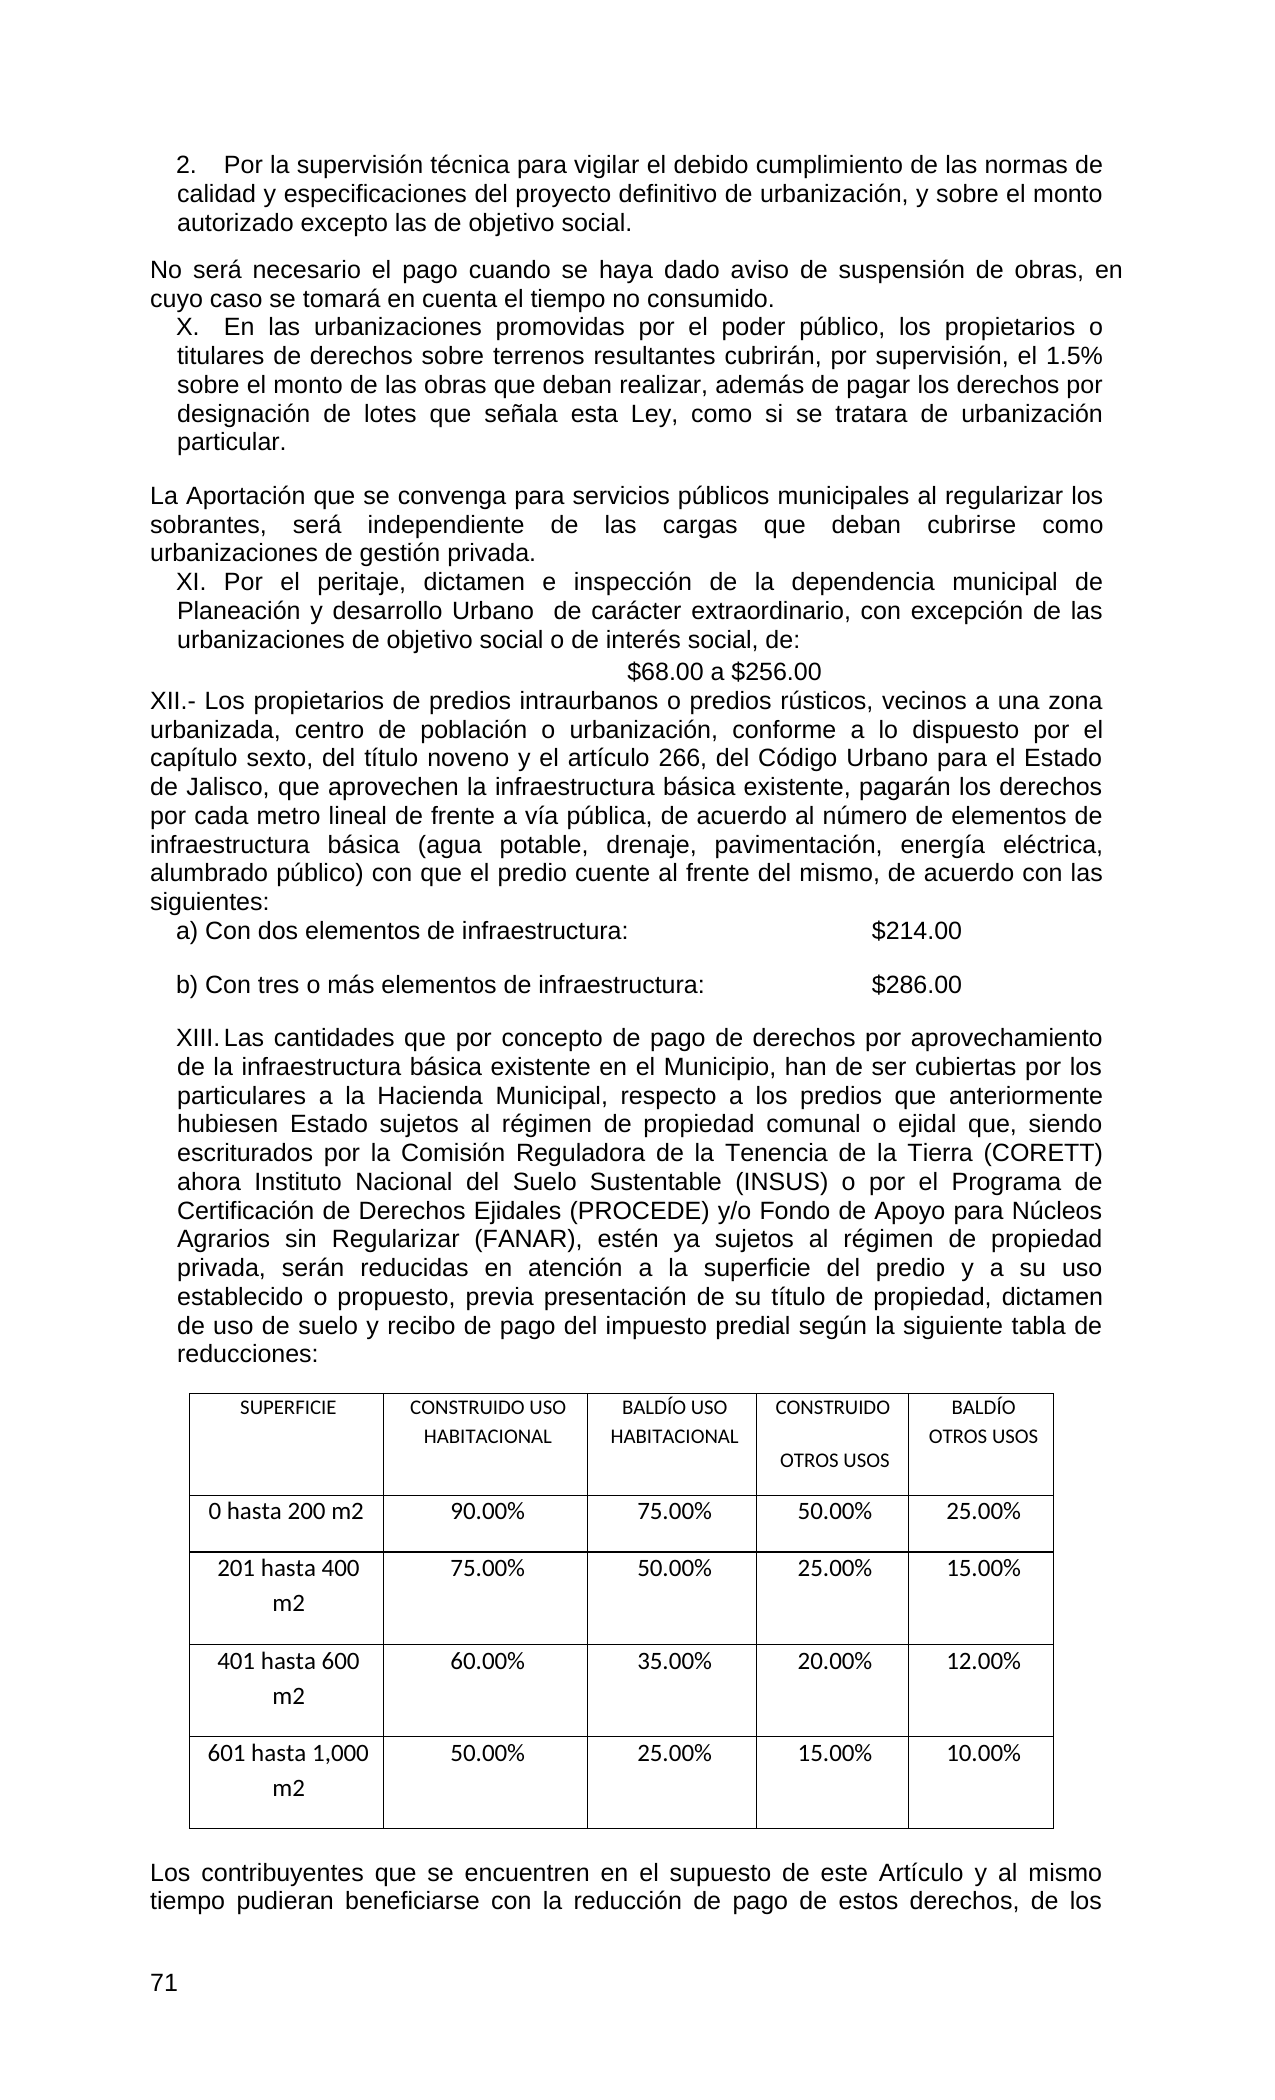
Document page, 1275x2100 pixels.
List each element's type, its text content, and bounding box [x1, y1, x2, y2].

list Las cantidades que por concepto de pago de derechos por aprovechamiento de la infraestructura básica existente en el Municipio, han de ser cubiertas por los particulares a la Hacienda Municipal, respecto a los predios que anteriormente hubiesen Estado sujetos al régimen de propiedad comunal o ejidal que, siendo escriturados por la Comisión Reguladora de la Tenencia de la Tierra (CORETT) ahora Instituto Nacional del Suelo Sustentable (INSUS) o por el Programa de Certificación de Derechos Ejidales (PROCEDE) y/o Fondo de Apoyo para Núcleos Agrarios sin Regularizar (FANAR), estén ya sujetos al régimen de propiedad privada, serán reducidas en atención a la superficie del predio y a su uso establecido o propuesto, previa presentación de su título de propiedad, dictamen de uso de suelo y recibo de pago del impuesto predial según la siguiente tabla de reducciones: [176, 1023, 1104, 1368]
text No será necesario el pago cuando se haya dado aviso de suspensión de obras, en cuyo caso se tomará en cuenta el tiempo no consumido. [150, 255, 1125, 312]
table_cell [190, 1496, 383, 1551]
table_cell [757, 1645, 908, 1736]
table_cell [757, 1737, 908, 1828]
text La Aportación que se convenga para servicios públicos municipales al regularizar los sobrantes, será independiente de las cargas que deban cubrirse como urbanizaciones de gestión privada. [150, 481, 1105, 567]
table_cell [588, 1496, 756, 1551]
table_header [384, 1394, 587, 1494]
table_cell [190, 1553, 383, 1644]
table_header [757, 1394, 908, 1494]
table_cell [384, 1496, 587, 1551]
list Por el peritaje, dictamen e inspección de la dependencia municipal de Planeación y desarrollo Urbano de carácter extraordinario, con excepción de las urbanizaciones de objetivo social o de interés social, de: [176, 567, 1104, 653]
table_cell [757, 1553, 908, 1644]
list Con tres o más elementos de infraestructura: $286.00 [176, 969, 1125, 998]
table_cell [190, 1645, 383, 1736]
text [150, 1858, 1104, 1915]
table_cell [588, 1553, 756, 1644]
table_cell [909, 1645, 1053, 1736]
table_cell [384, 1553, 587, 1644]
list Por la supervisión técnica para vigilar el debido cumplimiento de las normas de calidad y especificaciones del proyecto definitivo de urbanización, y sobre el monto autorizado excepto las de objetivo social. [176, 150, 1104, 236]
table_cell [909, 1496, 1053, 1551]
list En las urbanizaciones promovidas por el poder público, los propietarios o titulares de derechos sobre terrenos resultantes cubrirán, por supervisión, el 1.5% sobre el monto de las obras que deban realizar, además de pagar los derechos por designación de lotes que señala esta Ley, como si se tratara de urbanización particular. [176, 312, 1104, 456]
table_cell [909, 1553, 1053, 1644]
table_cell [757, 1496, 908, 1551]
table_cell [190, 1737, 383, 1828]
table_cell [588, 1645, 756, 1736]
text $68.00 a $256.00 [150, 657, 1125, 686]
text XII.- Los propietarios de predios intraurbanos o predios rústicos, vecinos a una zona urbanizada, centro de población o urbanización, conforme a lo dispuesto por el capítulo sexto, del título noveno y el artículo 266, del Código Urbano para el Estado de Jalisco, que aprovechen la infraestructura básica existente, pagarán los derechos por cada metro lineal de frente a vía pública, de acuerdo al número de elementos de infraestructura básica (agua potable, drenaje, pavimentación, energía eléctrica, alumbrado público) con que el predio cuente al frente del mismo, de acuerdo con las siguientes: [150, 686, 1105, 916]
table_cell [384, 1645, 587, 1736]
list Con dos elementos de infraestructura: $214.00 [176, 916, 1125, 945]
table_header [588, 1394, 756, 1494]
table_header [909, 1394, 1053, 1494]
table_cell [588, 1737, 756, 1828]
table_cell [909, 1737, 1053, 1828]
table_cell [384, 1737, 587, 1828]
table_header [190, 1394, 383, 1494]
